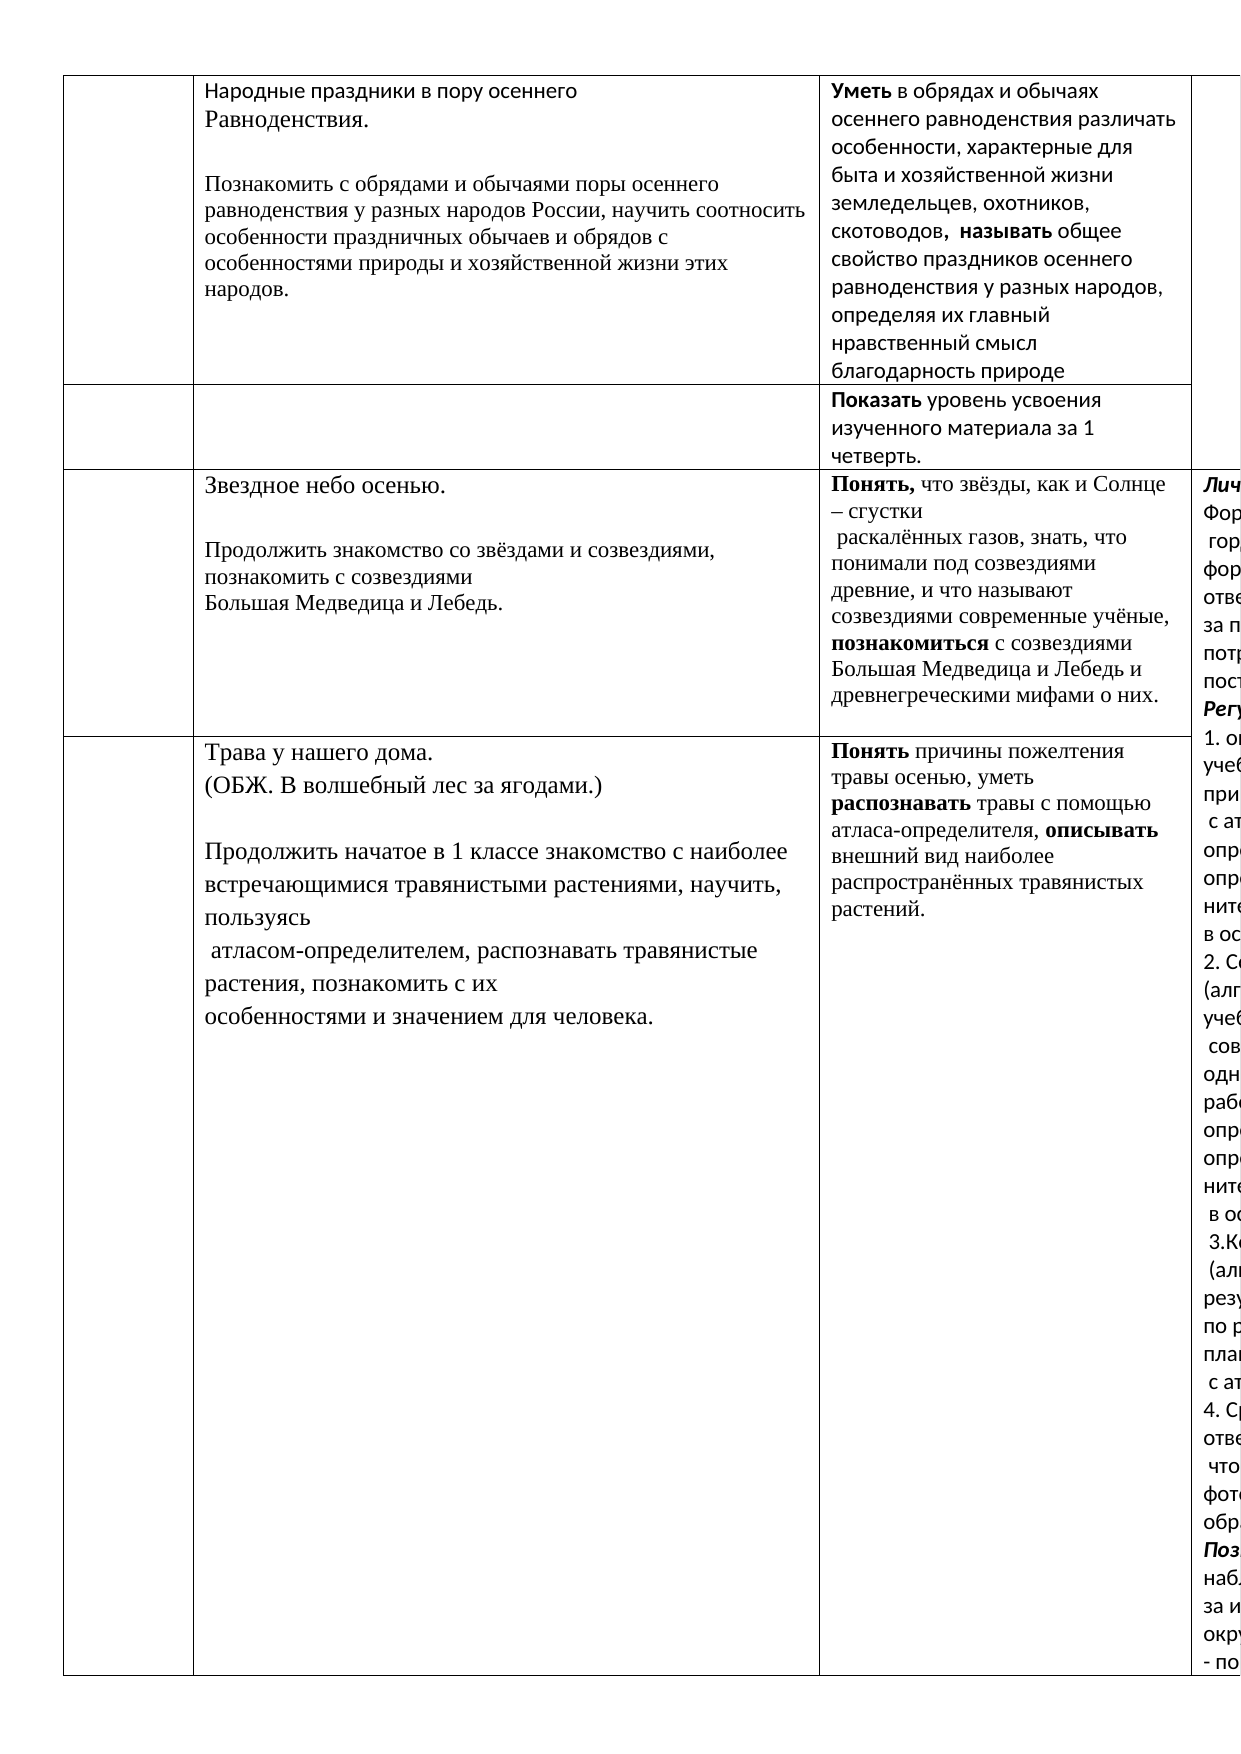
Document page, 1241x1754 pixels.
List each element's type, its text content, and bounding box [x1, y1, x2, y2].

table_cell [194, 737, 819, 1675]
table_cell [64, 76, 193, 384]
table_cell [1192, 76, 1240, 469]
table_cell [194, 385, 819, 469]
table_cell Народные праздники в пору осеннего Равноденствия. Познакомить с обрядами и обычаями поры осеннего равноденствия у разных народов России, научить соотносить особенности праздничных обычаев и обрядов с особенностями природы и хозяйственной жизни этих народов. [194, 76, 819, 384]
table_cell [820, 737, 1191, 1675]
table_cell [64, 737, 193, 1675]
table_cell [64, 385, 193, 469]
table_cell Звездное небо осенью. Продолжить знакомство со звёздами и созвездиями, познакомить с созвездиями Большая Медведица и Лебедь. [194, 470, 819, 736]
table_cell Показать уровень усвоения изученного материала за 1 четверть. [820, 385, 1191, 469]
table_cell Уметь в обрядах и обычаях осеннего равноденствия различать особенности, характерные для быта и хозяйственной жизни земледельцев, охотников, скотоводов, называть общее свойство праздников осеннего равноденствия у разных народов, определяя их главный нравственный смысл благодарность природе [820, 76, 1191, 384]
table_cell [64, 470, 193, 736]
table_cell Понять, что звёзды, как и Солнце – сгустки раскалённых газов, знать, что понимали под созвездиями древние, и что называют созвездиями современные учёные, познакомиться с созвездиями Большая Медведица и Лебедь и древнегреческими мифами о них. [820, 470, 1191, 736]
